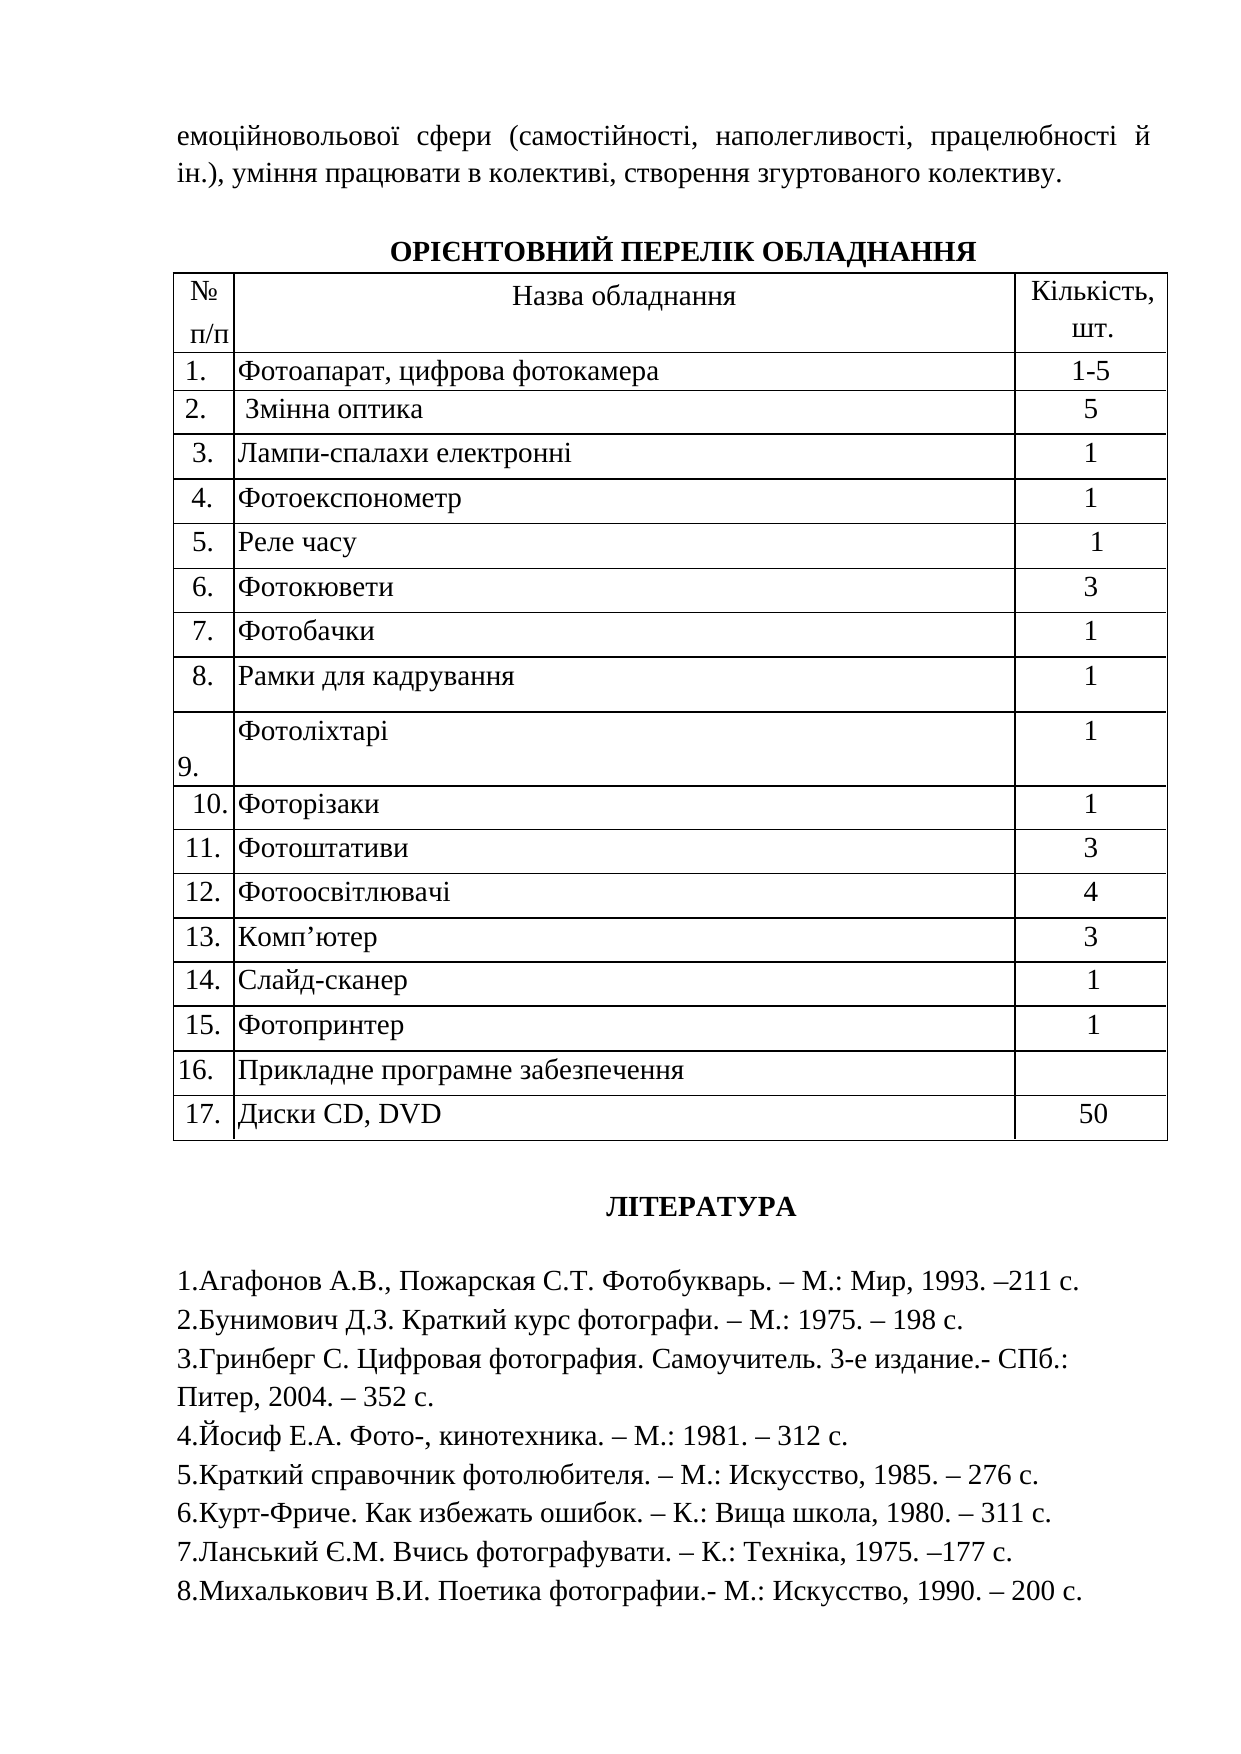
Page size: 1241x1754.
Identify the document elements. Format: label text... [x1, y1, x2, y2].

table_cell 10. [174, 787, 233, 828]
subtitle ЛІТЕРАТУРА [280, 1189, 1122, 1223]
table_cell 17. [174, 1096, 233, 1139]
table_cell 1 [1016, 433, 1167, 478]
table_cell 50 [1016, 1095, 1167, 1139]
table_cell Диски СD, DVD [235, 1096, 1014, 1139]
table_header Назва обладнання [235, 274, 1014, 352]
table_cell 4. [174, 480, 233, 523]
table_cell Фотопринтер [235, 1007, 1014, 1050]
table_cell 4 [1016, 873, 1167, 917]
table_cell Рамки для кадрування [235, 658, 1014, 711]
table_cell [1016, 1050, 1167, 1095]
table_cell 8. [174, 658, 233, 711]
table_cell 15. [174, 1007, 233, 1050]
table_header Кількість, шт. [1016, 274, 1167, 352]
text 3.Гринберг С. Цифровая фотография. Самоучитель. 3-е издание.- СПб.: [177, 1341, 1151, 1374]
table_cell 1 [1016, 711, 1167, 785]
table_cell 3 [1016, 917, 1167, 961]
table_cell Прикладне програмне забезпечення [235, 1052, 1014, 1095]
text 7.Ланський Є.М. Вчись фотографувати. – К.: Техніка, 1975. –177 с. [177, 1534, 1151, 1568]
table_cell 9. [174, 713, 233, 785]
table_cell 1 [1016, 1005, 1167, 1050]
table_cell 1 [1016, 611, 1167, 656]
table_cell Фоторізаки [235, 787, 1014, 828]
table_cell Фотоліхтарі [235, 713, 1014, 785]
table_cell Комп’ютер [235, 919, 1014, 961]
table_header № п/п [174, 274, 233, 352]
table_cell 14. [174, 963, 233, 1005]
text 4.Йосиф Е.А. Фото-, кинотехника. – М.: 1981. – 312 с. [177, 1418, 1151, 1452]
table_cell 3. [174, 435, 233, 478]
table_cell Лампи-спалахи електронні [235, 435, 1014, 478]
table_cell 1 [1016, 656, 1167, 711]
table_cell Фотобачки [235, 613, 1014, 656]
table_cell 13. [174, 919, 233, 961]
table_cell 12. [174, 874, 233, 917]
table_cell 16. [174, 1052, 233, 1095]
table_cell 1 [1016, 478, 1167, 523]
table_cell 1-5 [1016, 352, 1167, 389]
text 2.Бунимович Д.З. Краткий курс фотографи. – М.: 1975. – 198 с. [177, 1302, 1151, 1336]
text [177, 118, 1151, 189]
text ОРІЄНТОВНИЙ ПЕРЕЛІК ОБЛАДНАННЯ [389, 234, 1152, 267]
table_cell 1. [174, 353, 233, 389]
text 6.Курт-Фриче. Как избежать ошибок. – К.: Вища школа, 1980. – 311 с. [177, 1495, 1151, 1529]
table_cell 5. [174, 524, 233, 567]
table_cell Слайд-сканер [235, 963, 1014, 1005]
table_cell Фотоосвітлювачі [235, 874, 1014, 917]
text 5.Краткий справочник фотолюбителя. – М.: Искусство, 1985. – 276 с. [177, 1457, 1151, 1490]
table_cell 3 [1016, 568, 1167, 611]
table_cell 11. [174, 830, 233, 872]
table_cell 7. [174, 613, 233, 656]
table_cell Фотоекспонометр [235, 480, 1014, 523]
text Питер, 2004. – 352 с. [177, 1379, 1151, 1413]
table_cell Реле часу [235, 524, 1014, 567]
table_cell Фотоапарат, цифрова фотокамера [235, 353, 1014, 389]
table_cell 1 [1016, 523, 1167, 567]
table_cell Фотоштативи [235, 830, 1014, 872]
table_cell 1 [1016, 961, 1167, 1005]
table_cell 1 [1016, 785, 1167, 828]
table_cell 6. [174, 569, 233, 611]
table_cell Змінна оптика [235, 391, 1014, 433]
text 1.Агафонов А.В., Пожарская С.Т. Фотобукварь. – М.: Мир, 1993. –211 с. [177, 1263, 1151, 1297]
table_cell 5 [1016, 390, 1167, 433]
table_cell Фотокювети [235, 569, 1014, 611]
text 8.Михалькович В.И. Поетика фотографии.- М.: Искусство, 1990. – 200 с. [177, 1573, 1151, 1606]
table_cell 2. [174, 391, 233, 433]
table_cell 3 [1016, 829, 1167, 872]
